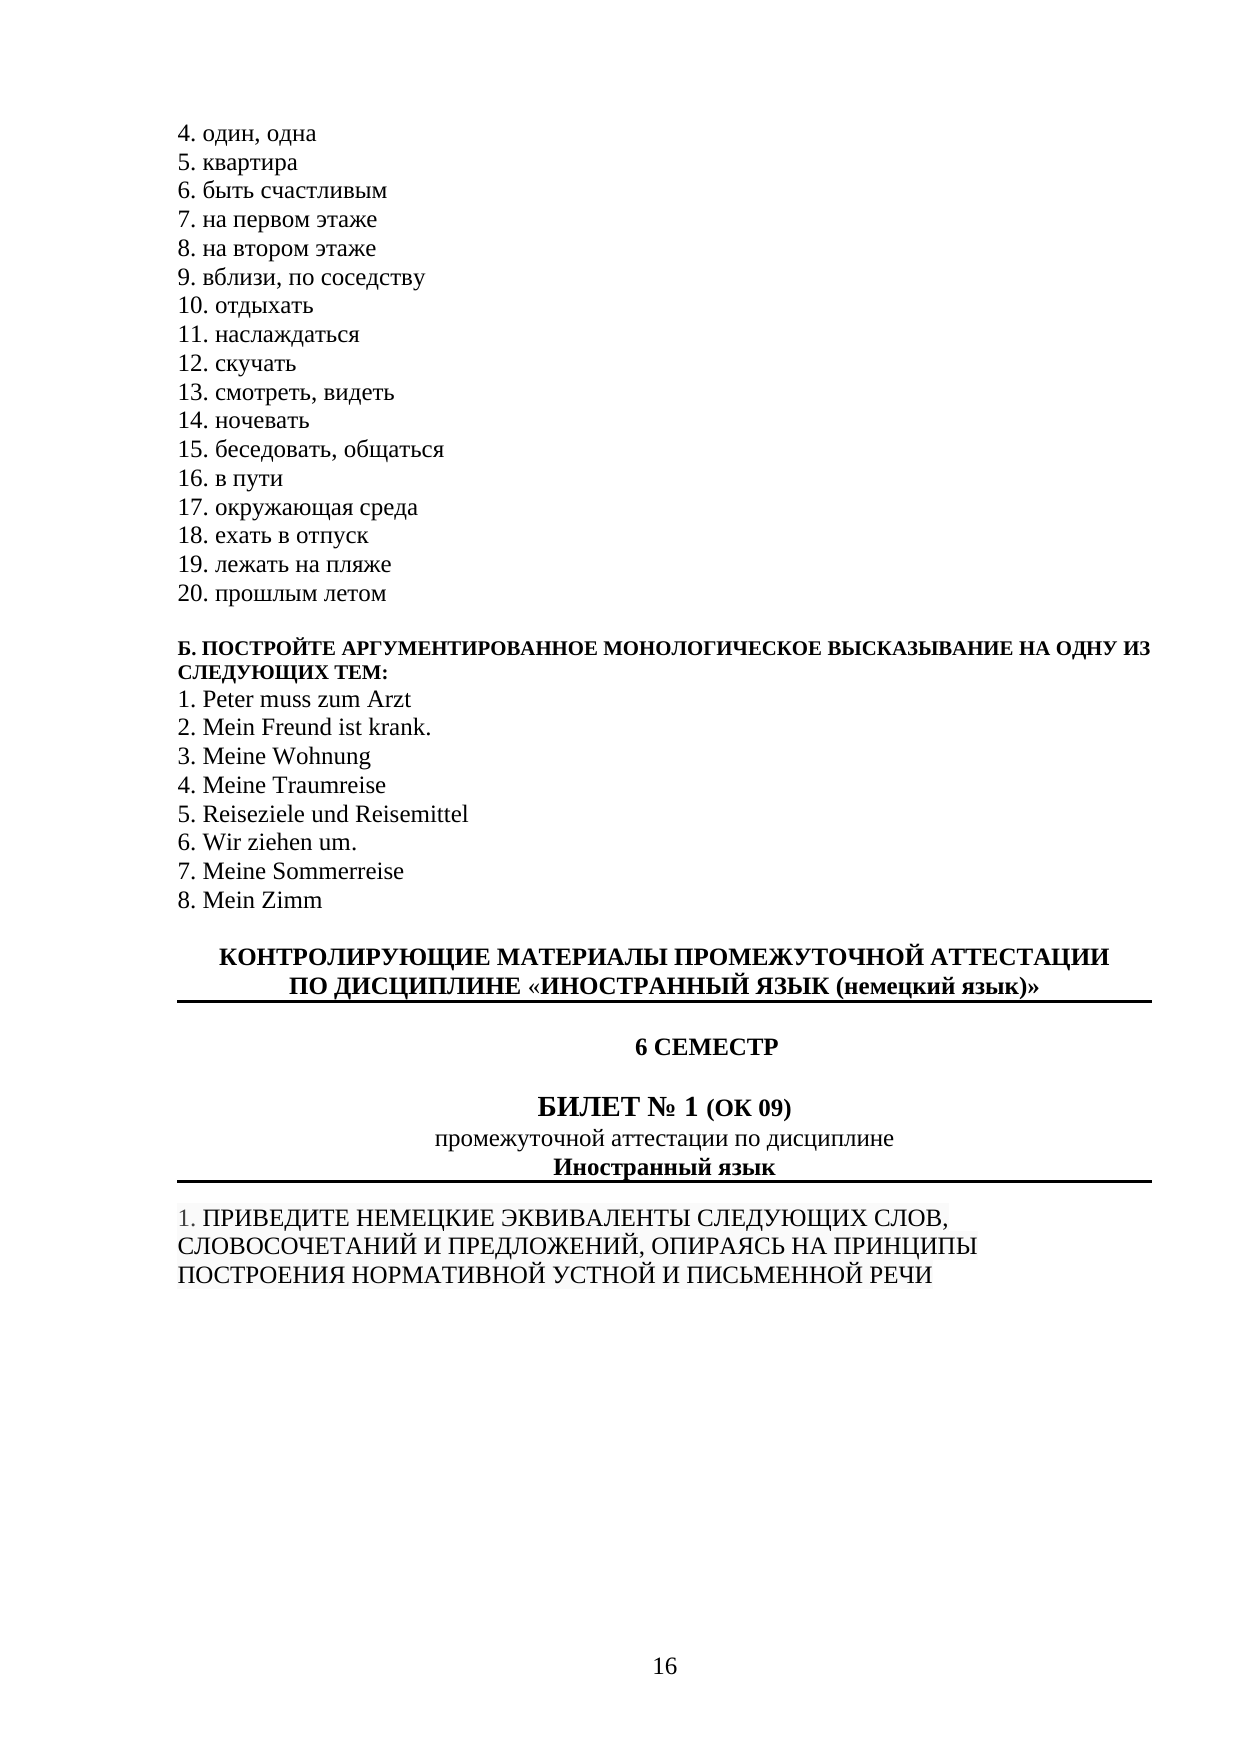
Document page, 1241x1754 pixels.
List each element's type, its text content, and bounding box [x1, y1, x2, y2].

text БИЛЕТ № 1 (ОК 09) [177, 1089, 1152, 1123]
text Иностранный язык [177, 1152, 1152, 1180]
text 6. Wir ziehen um. [177, 827, 1152, 856]
text 6. быть счастливым [177, 176, 1152, 204]
text 16. в пути [177, 463, 1152, 492]
text 5. Reiseziele und Reisemittel [177, 799, 1152, 827]
text ПО ДИСЦИПЛИНЕ «ИНОСТРАННЫЙ ЯЗЫК (немецкий язык)» [177, 971, 1152, 1000]
text 12. скучать [177, 348, 1152, 377]
text 8. на втором этаже [177, 233, 1152, 262]
text 1. Peter muss zum Arzt [177, 684, 1152, 712]
text 18. ехать в отпуск [177, 521, 1152, 549]
text КОНТРОЛИРУЮЩИЕ МАТЕРИАЛЫ ПРОМЕЖУТОЧНОЙ АТТЕСТАЦИИ [177, 942, 1152, 971]
text 4. один, одна [177, 118, 1152, 147]
text 7. Meine Sommerreise [177, 856, 1152, 885]
text 17. окружающая среда [177, 492, 1152, 521]
text 3. Meine Wohnung [177, 741, 1152, 770]
text 7. на первом этаже [177, 204, 1152, 233]
text 14. ночевать [177, 406, 1152, 434]
text 8. Mein Zimm [177, 885, 1152, 914]
text 1. ПРИВЕДИТЕ НЕМЕЦКИЕ ЭКВИВАЛЕНТЫ СЛЕДУЮЩИХ СЛОВ, СЛОВОСОЧЕТАНИЙ И ПРЕДЛОЖЕНИЙ, ОПИРАЯСЬ НА ПРИНЦИПЫ ПОСТРОЕНИЯ НОРМАТИВНОЙ УСТНОЙ И ПИСЬМЕННОЙ РЕЧИ [933, 1203, 1152, 1289]
text 11. наслаждаться [177, 319, 1152, 348]
text 9. вблизи, по соседству [177, 262, 1152, 291]
text 20. прошлым летом [177, 578, 1152, 607]
text 10. отдыхать [177, 291, 1152, 319]
text 5. квартира [177, 147, 1152, 176]
text Б. ПОСТРОЙТЕ АРГУМЕНТИРОВАННОЕ МОНОЛОГИЧЕСКОЕ ВЫСКАЗЫВАНИЕ НА ОДНУ ИЗ СЛЕДУЮЩИХ ТЕМ: [177, 636, 1152, 684]
text 13. смотреть, видеть [177, 377, 1152, 406]
text 4. Meine Traumreise [177, 770, 1152, 799]
text промежуточной аттестации по дисциплине [177, 1123, 1152, 1152]
text 6 СЕМЕСТР [262, 1032, 1152, 1061]
text 15. беседовать, общаться [177, 434, 1152, 463]
text 19. лежать на пляже [177, 549, 1152, 578]
text 2. Mein Freund ist krank. [177, 712, 1152, 741]
